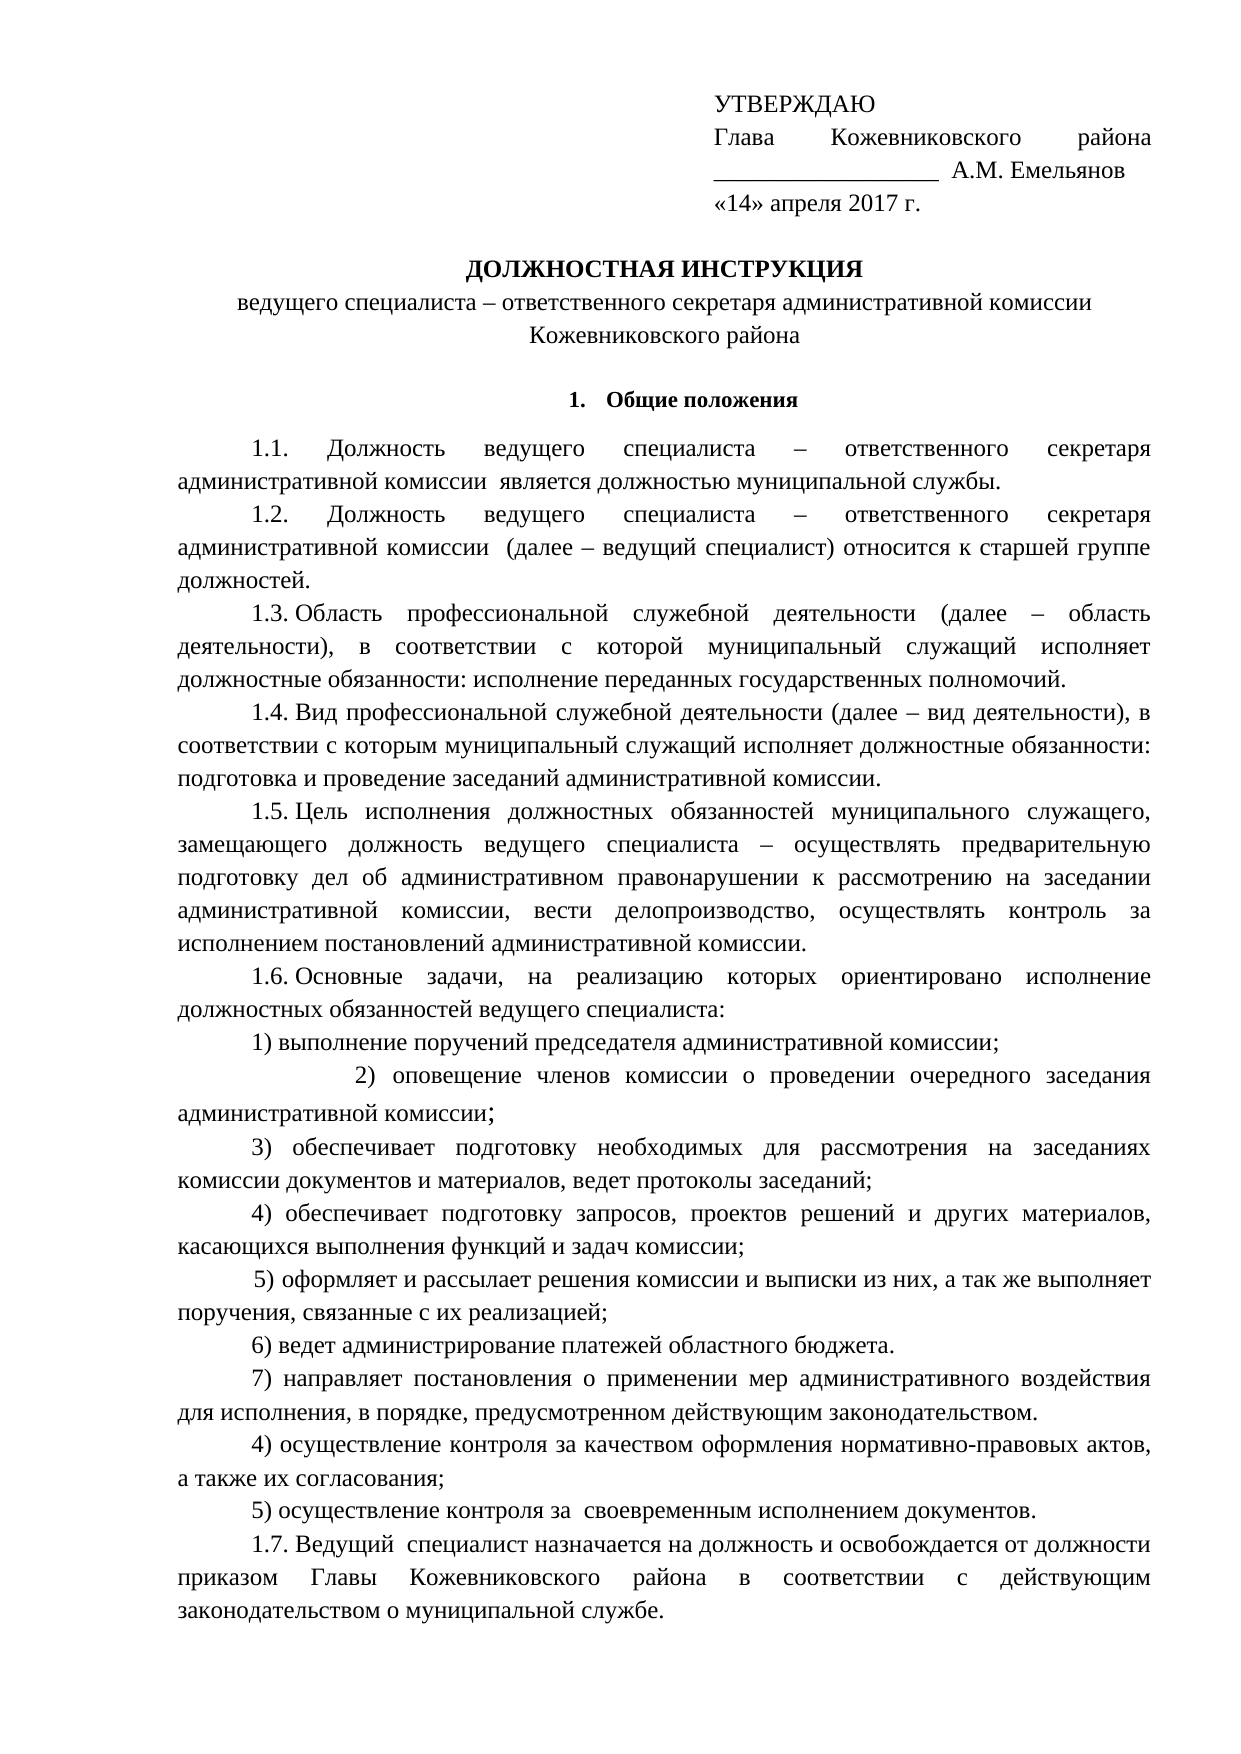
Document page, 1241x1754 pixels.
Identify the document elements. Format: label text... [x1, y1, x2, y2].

text 4) осуществление контроля за качеством оформления нормативно-правовых актов, а также их согласования; [177, 1429, 1152, 1491]
text 5) оформляет и рассылает решения комиссии и выписки из них, а так же выполняет поручения, связанные с их реализацией; [177, 1264, 1152, 1326]
text 1.6. Основные задачи, на реализацию которых ориентировано исполнение должностных обязанностей ведущего специалиста: [177, 961, 1152, 1023]
text 1) выполнение поручений председателя административной комиссии; [177, 1027, 1152, 1056]
text 1.2. Должность ведущего специалиста – ответственного секретаря административной комиссии (далее – ведущий специалист) относится к старшей группе должностей. [177, 499, 1152, 593]
text 1.1. Должность ведущего специалиста – ответственного секретаря административной комиссии является должностью муниципальной службы. [177, 433, 1152, 494]
text 1.3. Область профессиональной служебной деятельности (далее – область деятельности), в соответствии с которой муниципальный служащий исполняет должностные обязанности: исполнение переданных государственных полномочий. [177, 598, 1152, 693]
text 3) обеспечивает подготовку необходимых для рассмотрения на заседаниях комиссии документов и материалов, ведет протоколы заседаний; [177, 1132, 1152, 1194]
list Общие положения [215, 386, 1152, 412]
text 1.4. Вид профессиональной служебной деятельности (далее – вид деятельности), в соответствии с которым муниципальный служащий исполняет должностные обязанности: подготовка и проведение заседаний административной комиссии. [177, 697, 1152, 792]
text ДОЛЖНОСТНАЯ ИНСТРУКЦИЯ [177, 254, 1152, 282]
text 4) обеспечивает подготовку запросов, проектов решений и других материалов, касающихся выполнения функций и задач комиссии; [177, 1198, 1152, 1260]
text 1.5. Цель исполнения должностных обязанностей муниципального служащего, замещающего должность ведущего специалиста – осуществлять предварительную подготовку дел об административном правонарушении к рассмотрению на заседании административной комиссии, вести делопроизводство, осуществлять контроль за исполнением постановлений административной комиссии. [177, 796, 1152, 957]
text 7) направляет постановления о применении мер административного воздействия для исполнения, в порядке, предусмотренном действующим законодательством. [177, 1363, 1152, 1425]
text ведущего специалиста – ответственного секретаря административной комиссии Кожевниковского района [177, 287, 1152, 348]
text 6) ведет администрирование платежей областного бюджета. [177, 1331, 1152, 1359]
text 5) осуществление контроля за своевременным исполнением документов. [177, 1496, 1152, 1524]
table_header УТВЕРЖДАЮ Глава Кожевниковского района __________________ А.М. Емельянов «14» апреля 2017 г. [702, 89, 1163, 254]
text 2) оповещение членов комиссии о проведении очередного заседания административной комиссии; [177, 1060, 1152, 1127]
text 1.7. Ведущий специалист назначается на должность и освобождается от должности приказом Главы Кожевниковского района в соответствии с действующим законодательством о муниципальной службе. [177, 1529, 1152, 1623]
